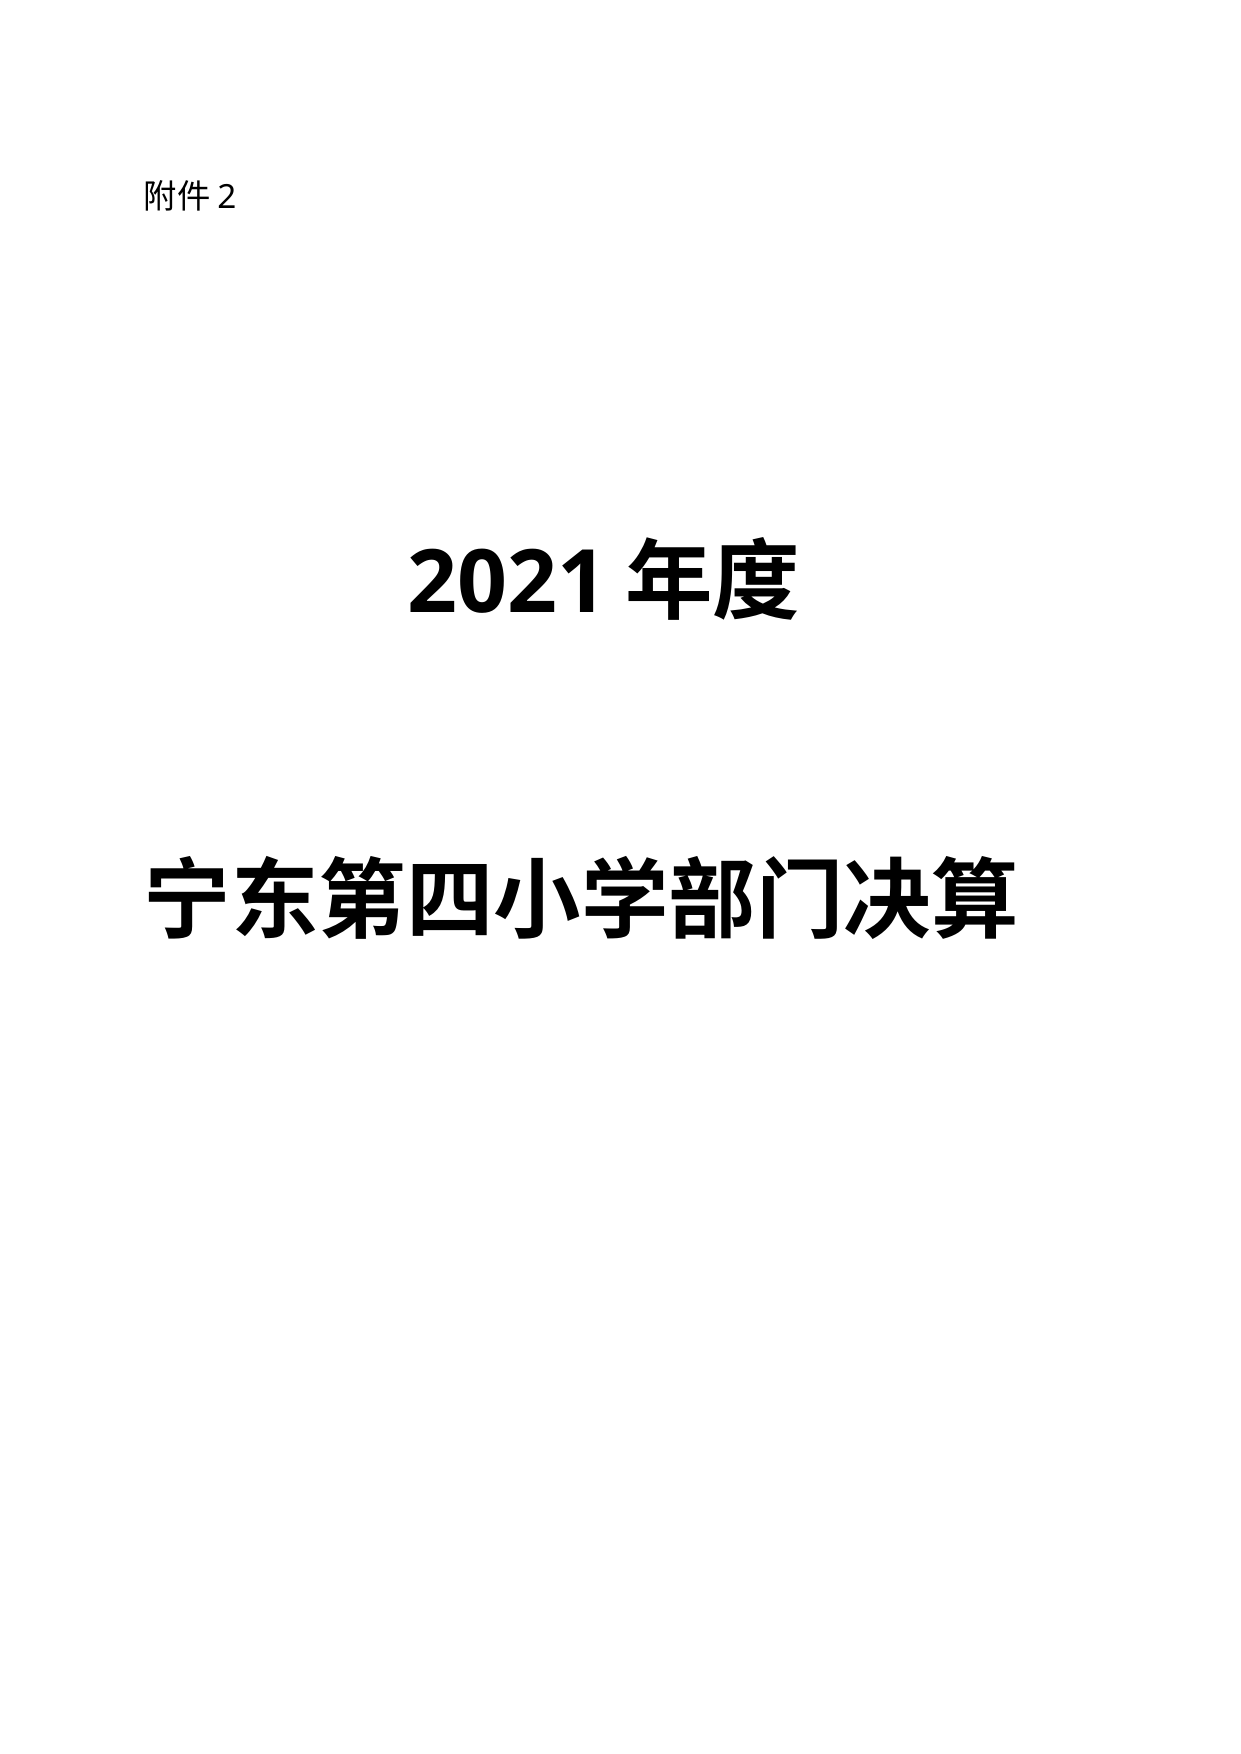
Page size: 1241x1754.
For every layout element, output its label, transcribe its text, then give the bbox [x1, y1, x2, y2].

text 2021年度 [144, 509, 1053, 639]
text 宁东第四小学部门决算 [144, 828, 1053, 958]
text 附件2 [144, 162, 1053, 227]
